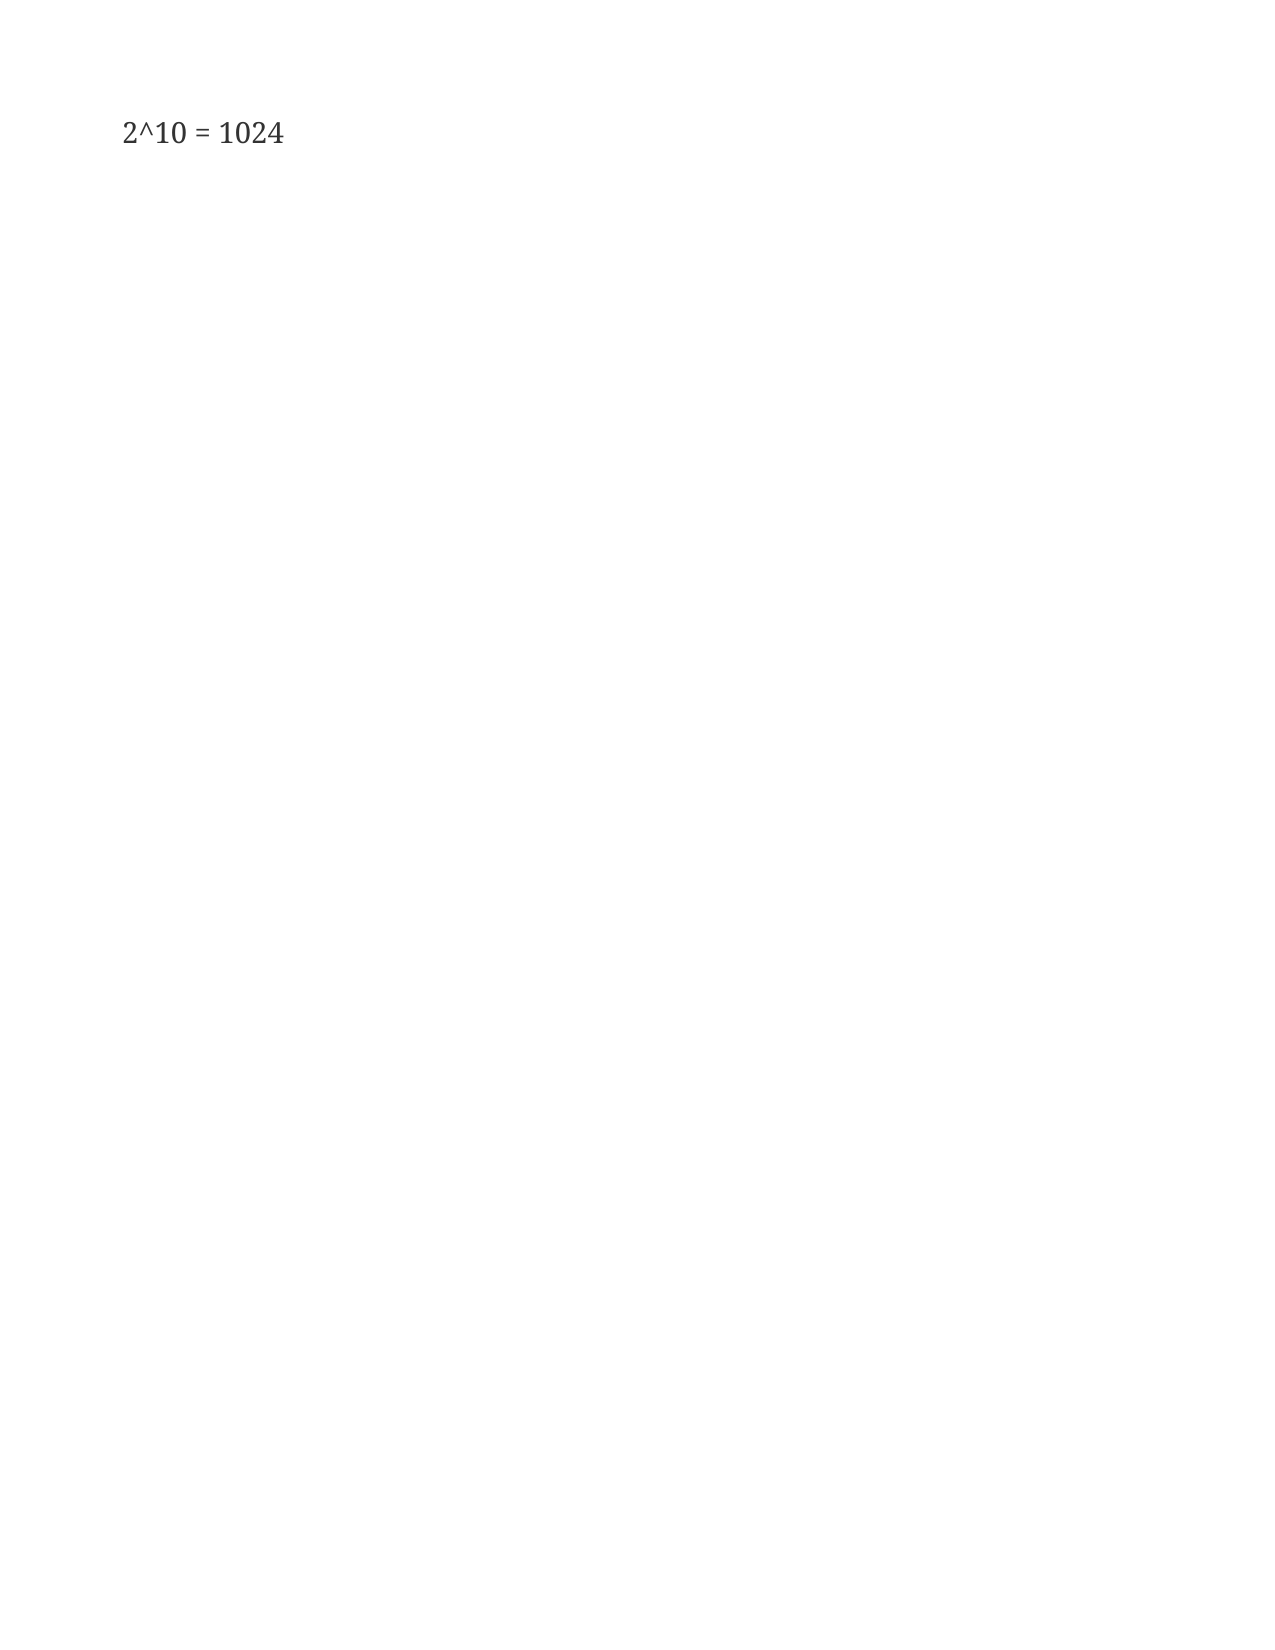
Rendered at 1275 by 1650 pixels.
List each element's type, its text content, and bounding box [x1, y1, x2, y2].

text 2^10 = 1024 [122, 112, 1153, 152]
